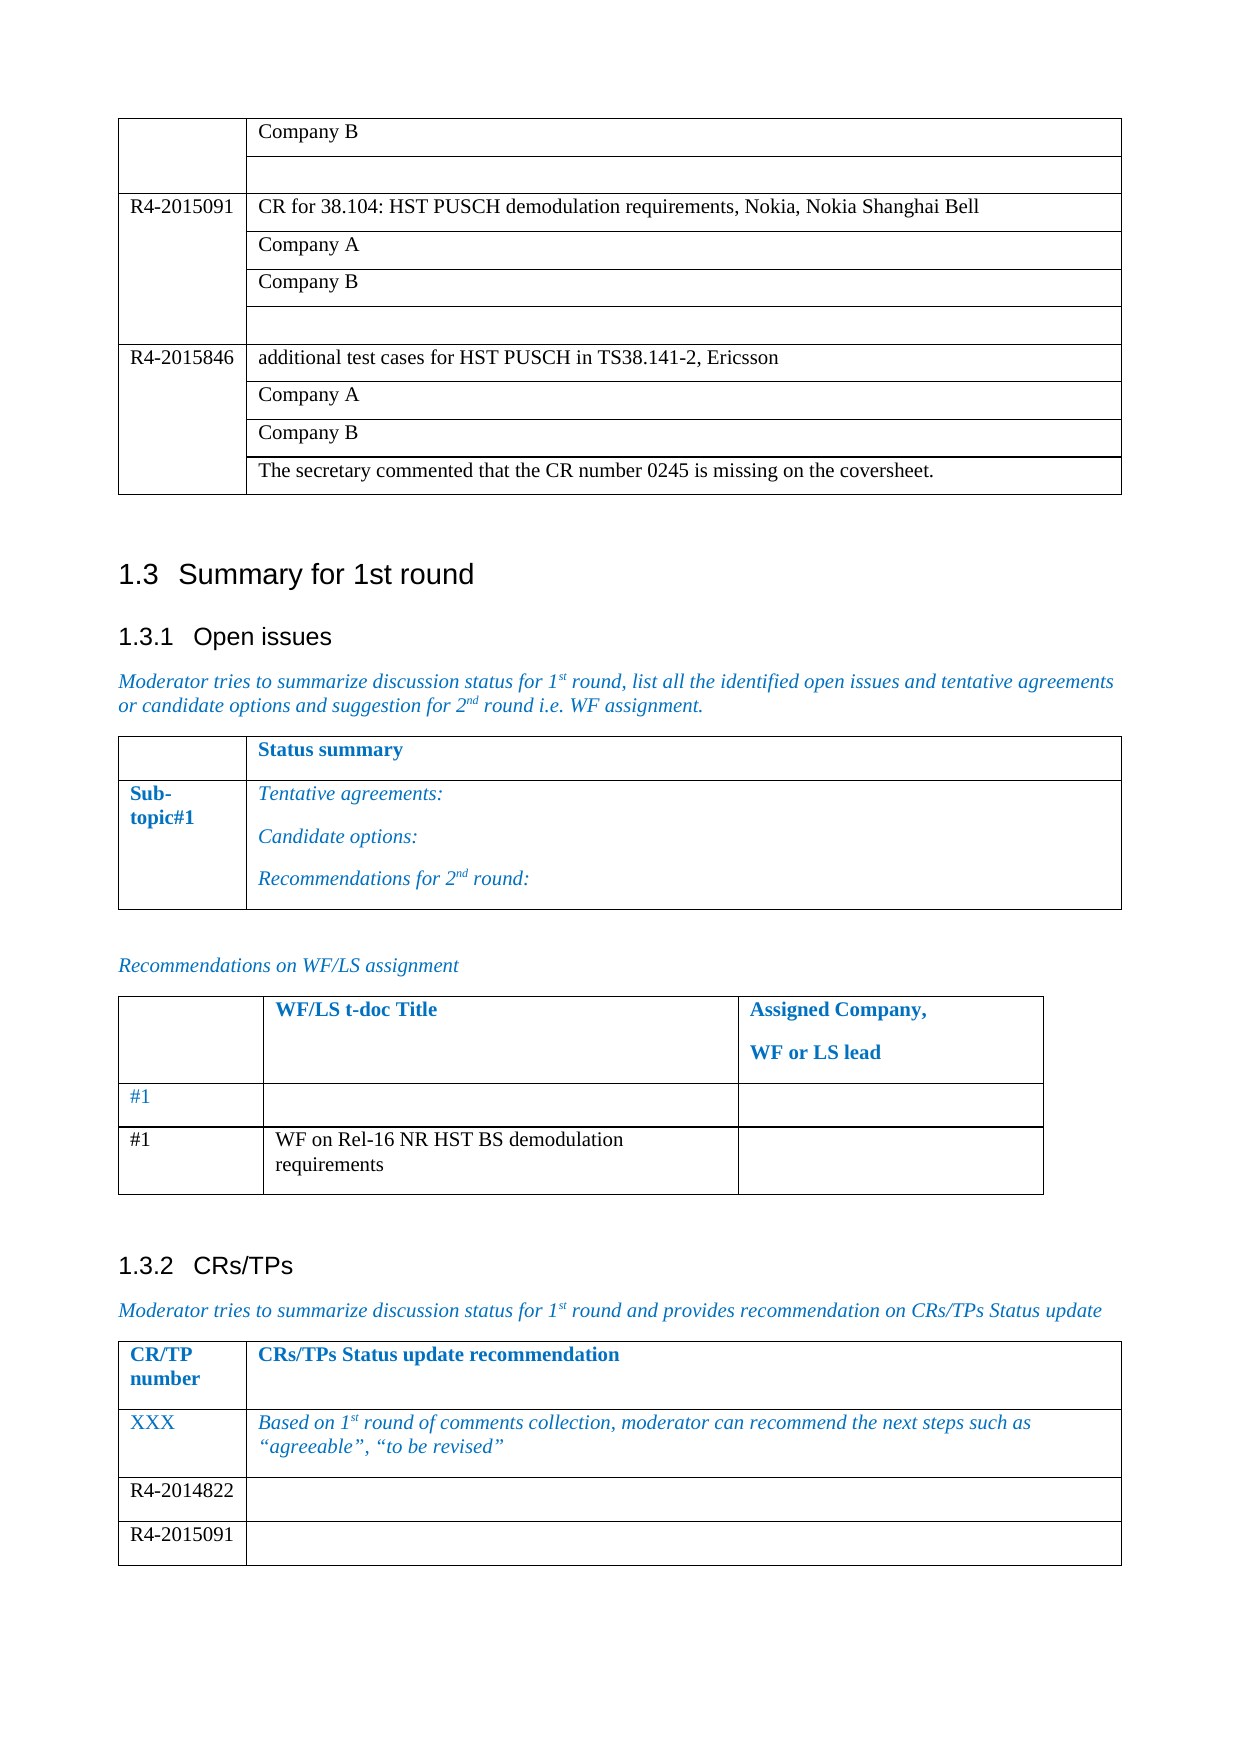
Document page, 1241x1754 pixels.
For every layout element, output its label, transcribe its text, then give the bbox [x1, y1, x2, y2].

table_cell XXX [119, 1410, 246, 1477]
table_header Status summary [247, 737, 1121, 780]
table_cell Company B [247, 420, 1121, 456]
subtitle CRs/TPs [118, 1251, 1122, 1279]
table_cell Based on 1st round of comments collection, moderator can recommend the next steps such as “agreeable”, “to be revised” [247, 1410, 1121, 1477]
text Moderator tries to summarize discussion status for 1st round, list all the identified open issues and tentative agreements or candidate options and suggestion for 2nd round i.e. WF assignment. [118, 669, 1122, 717]
text Moderator tries to summarize discussion status for 1st round and provides recommendation on CRs/TPs Status update [118, 1298, 1122, 1322]
table_cell R4-2015091 [119, 194, 246, 344]
table_cell #1 [119, 1128, 263, 1194]
table_cell Company B [247, 270, 1121, 306]
subtitle Open issues [118, 621, 1122, 650]
table_header Assigned Company, WF or LS lead [739, 997, 1043, 1082]
table_cell [247, 1478, 1121, 1521]
table_header [119, 997, 263, 1082]
table_cell [247, 157, 1121, 193]
table_cell Tentative agreements: Candidate options: Recommendations for 2nd round: [247, 781, 1121, 909]
table_cell R4-2015846 [119, 345, 246, 494]
table_cell R4-2014822 [119, 1478, 246, 1521]
table_cell R4-2015091 [119, 1522, 246, 1564]
table_cell [739, 1128, 1043, 1194]
table_cell Sub-topic#1 [119, 781, 246, 909]
table_header CRs/TPs Status update recommendation [247, 1342, 1121, 1409]
table_cell [264, 1084, 738, 1126]
table_cell Company B [247, 119, 1121, 156]
subtitle Summary for 1st round [118, 557, 1122, 590]
table_cell [247, 307, 1121, 344]
table_cell #1 [119, 1084, 263, 1126]
table_header CR/TP number [119, 1342, 246, 1409]
table_cell Company A [247, 232, 1121, 268]
table_cell additional test cases for HST PUSCH in TS38.141-2, Ericsson [247, 345, 1121, 381]
table_cell [739, 1084, 1043, 1126]
table_cell The secretary commented that the CR number 0245 is missing on the coversheet. [247, 458, 1121, 494]
table_cell [247, 1522, 1121, 1564]
text Recommendations on WF/LS assignment [118, 953, 1122, 977]
table_cell CR for 38.104: HST PUSCH demodulation requirements, Nokia, Nokia Shanghai Bell [247, 194, 1121, 231]
table_header [119, 737, 246, 780]
table_cell WF on Rel-16 NR HST BS demodulation requirements [264, 1128, 738, 1194]
table_cell Company A [247, 382, 1121, 419]
table_header WF/LS t-doc Title [264, 997, 738, 1082]
